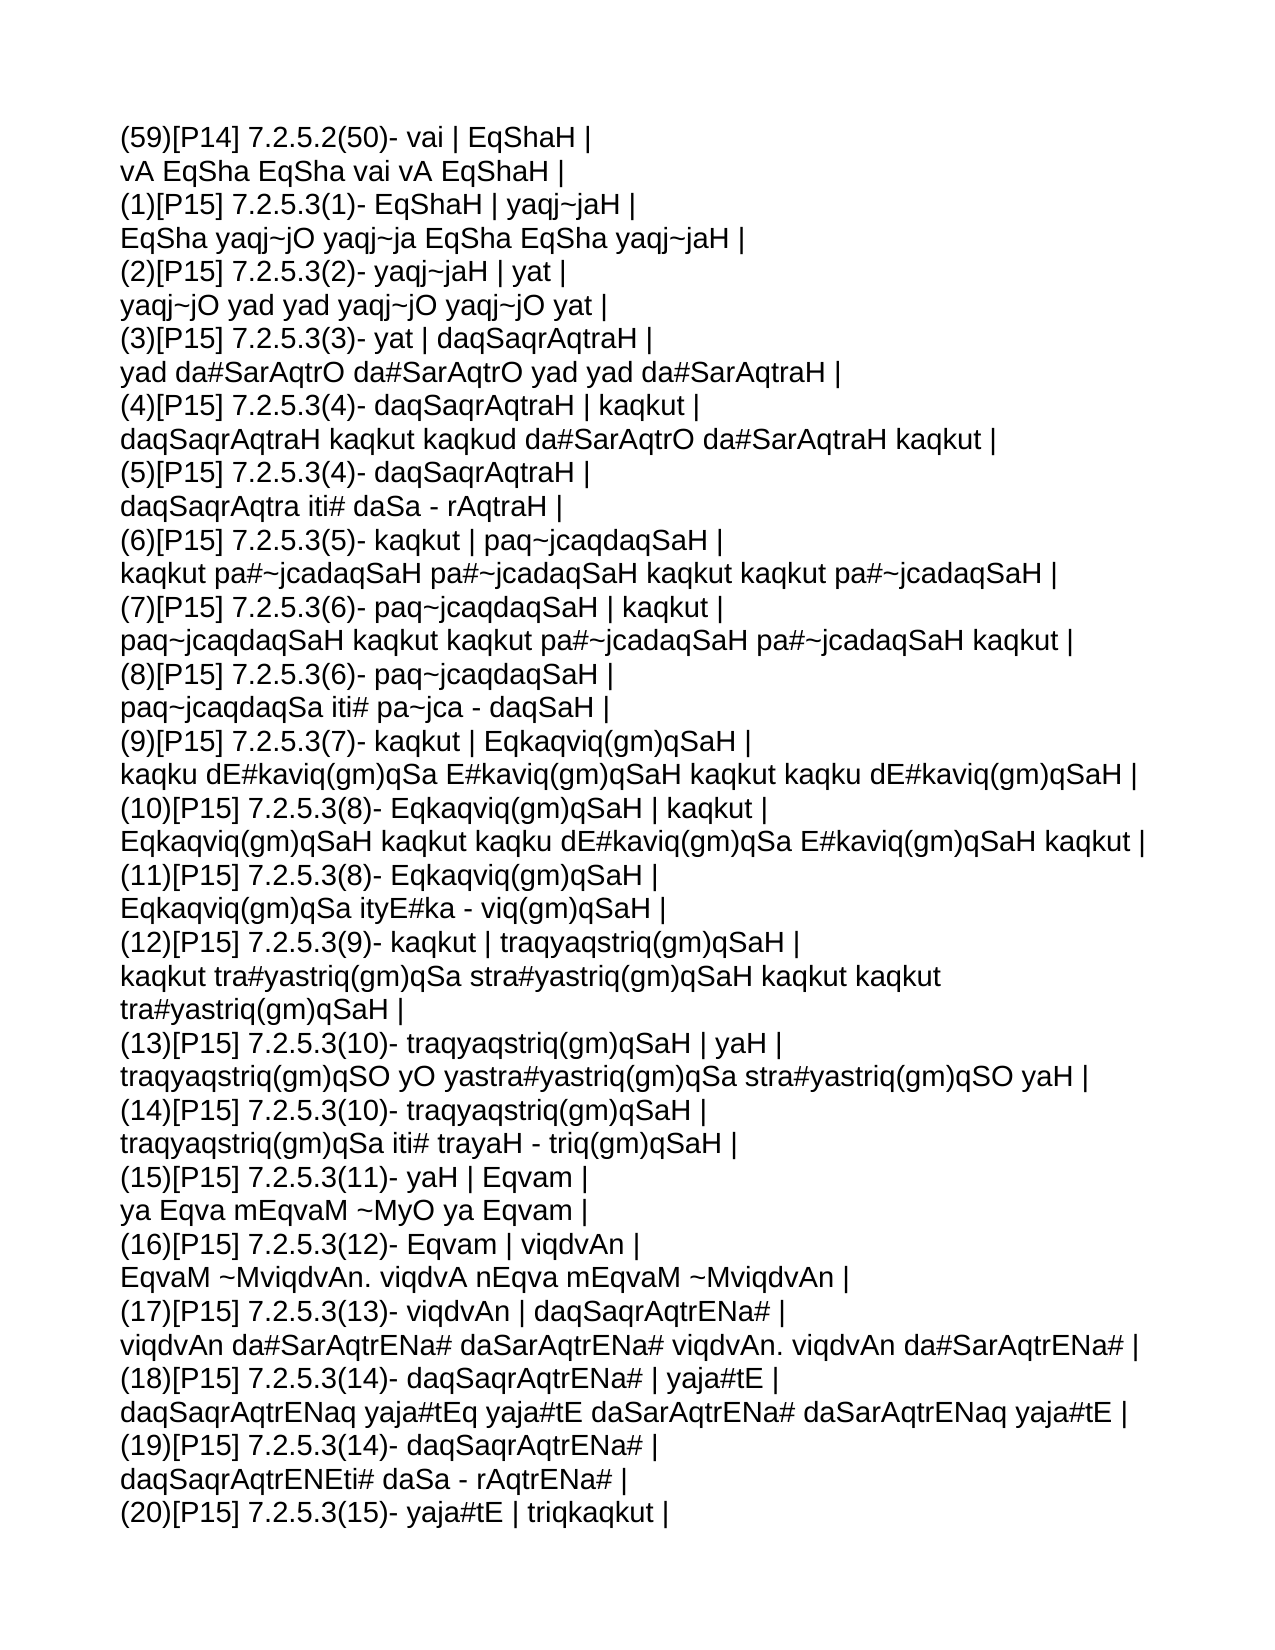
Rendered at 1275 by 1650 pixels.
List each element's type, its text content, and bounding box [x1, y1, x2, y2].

text (2)[P15] 7.2.5.3(2)- yaqj~jaH | yat | [120, 254, 1200, 288]
text traqyaqstriq(gm)qSa iti# trayaH - triq(gm)qSaH | [120, 1126, 1200, 1160]
text (5)[P15] 7.2.5.3(4)- daqSaqrAqtraH | [120, 455, 1200, 489]
text (6)[P15] 7.2.5.3(5)- kaqkut | paq~jcaqdaqSaH | [120, 522, 1200, 556]
text Eqkaqviq(gm)qSa ityE#ka - viq(gm)qSaH | [120, 891, 1200, 925]
text (18)[P15] 7.2.5.3(14)- daqSaqrAqtrENa# | yaja#tE | [120, 1361, 1200, 1394]
text traqyaqstriq(gm)qSO yO yastra#yastriq(gm)qSa stra#yastriq(gm)qSO yaH | [120, 1059, 1200, 1093]
text viqdvAn da#SarAqtrENa# daSarAqtrENa# viqdvAn. viqdvAn da#SarAqtrENa# | [120, 1327, 1200, 1361]
text yaqj~jO yad yad yaqj~jO yaqj~jO yat | [120, 288, 1200, 321]
text kaqku dE#kaviq(gm)qSa E#kaviq(gm)qSaH kaqkut kaqku dE#kaviq(gm)qSaH | [120, 757, 1200, 791]
text (10)[P15] 7.2.5.3(8)- Eqkaqviq(gm)qSaH | kaqkut | [120, 791, 1200, 824]
text paq~jcaqdaqSaH kaqkut kaqkut pa#~jcadaqSaH pa#~jcadaqSaH kaqkut | [120, 623, 1200, 657]
text ya Eqva mEqvaM ~MyO ya Eqvam | [120, 1193, 1200, 1227]
text (16)[P15] 7.2.5.3(12)- Eqvam | viqdvAn | [120, 1227, 1200, 1260]
text (7)[P15] 7.2.5.3(6)- paq~jcaqdaqSaH | kaqkut | [120, 589, 1200, 623]
text EqvaM ~MviqdvAn. viqdvA nEqva mEqvaM ~MviqdvAn | [120, 1260, 1200, 1294]
text (8)[P15] 7.2.5.3(6)- paq~jcaqdaqSaH | [120, 657, 1200, 690]
text (20)[P15] 7.2.5.3(15)- yaja#tE | triqkaqkut | [120, 1495, 1200, 1529]
text (59)[P14] 7.2.5.2(50)- vai | EqShaH | [120, 120, 1200, 153]
text daqSaqrAqtrENaq yaja#tEq yaja#tE daSarAqtrENa# daSarAqtrENaq yaja#tE | [120, 1394, 1200, 1428]
text (14)[P15] 7.2.5.3(10)- traqyaqstriq(gm)qSaH | [120, 1093, 1200, 1126]
text (4)[P15] 7.2.5.3(4)- daqSaqrAqtraH | kaqkut | [120, 388, 1200, 422]
text (3)[P15] 7.2.5.3(3)- yat | daqSaqrAqtraH | [120, 321, 1200, 355]
text daqSaqrAqtra iti# daSa - rAqtraH | [120, 489, 1200, 522]
text yad da#SarAqtrO da#SarAqtrO yad yad da#SarAqtraH | [120, 355, 1200, 388]
text (13)[P15] 7.2.5.3(10)- traqyaqstriq(gm)qSaH | yaH | [120, 1026, 1200, 1059]
text Eqkaqviq(gm)qSaH kaqkut kaqku dE#kaviq(gm)qSa E#kaviq(gm)qSaH kaqkut | [120, 824, 1200, 858]
text (11)[P15] 7.2.5.3(8)- Eqkaqviq(gm)qSaH | [120, 858, 1200, 891]
text kaqkut pa#~jcadaqSaH pa#~jcadaqSaH kaqkut kaqkut pa#~jcadaqSaH | [120, 556, 1200, 589]
text paq~jcaqdaqSa iti# pa~jca - daqSaH | [120, 690, 1200, 724]
text daqSaqrAqtrENEti# daSa - rAqtrENa# | [120, 1462, 1200, 1495]
text vA EqSha EqSha vai vA EqShaH | [120, 153, 1200, 187]
text (12)[P15] 7.2.5.3(9)- kaqkut | traqyaqstriq(gm)qSaH | [120, 925, 1200, 958]
text (17)[P15] 7.2.5.3(13)- viqdvAn | daqSaqrAqtrENa# | [120, 1294, 1200, 1327]
text (19)[P15] 7.2.5.3(14)- daqSaqrAqtrENa# | [120, 1428, 1200, 1462]
text (15)[P15] 7.2.5.3(11)- yaH | Eqvam | [120, 1160, 1200, 1193]
text (9)[P15] 7.2.5.3(7)- kaqkut | Eqkaqviq(gm)qSaH | [120, 724, 1200, 757]
text (1)[P15] 7.2.5.3(1)- EqShaH | yaqj~jaH | [120, 187, 1200, 221]
text daqSaqrAqtraH kaqkut kaqkud da#SarAqtrO da#SarAqtraH kaqkut | [120, 422, 1200, 455]
text EqSha yaqj~jO yaqj~ja EqSha EqSha yaqj~jaH | [120, 221, 1200, 254]
text kaqkut tra#yastriq(gm)qSa stra#yastriq(gm)qSaH kaqkut kaqkut tra#yastriq(gm)qSaH | [120, 958, 1200, 1026]
